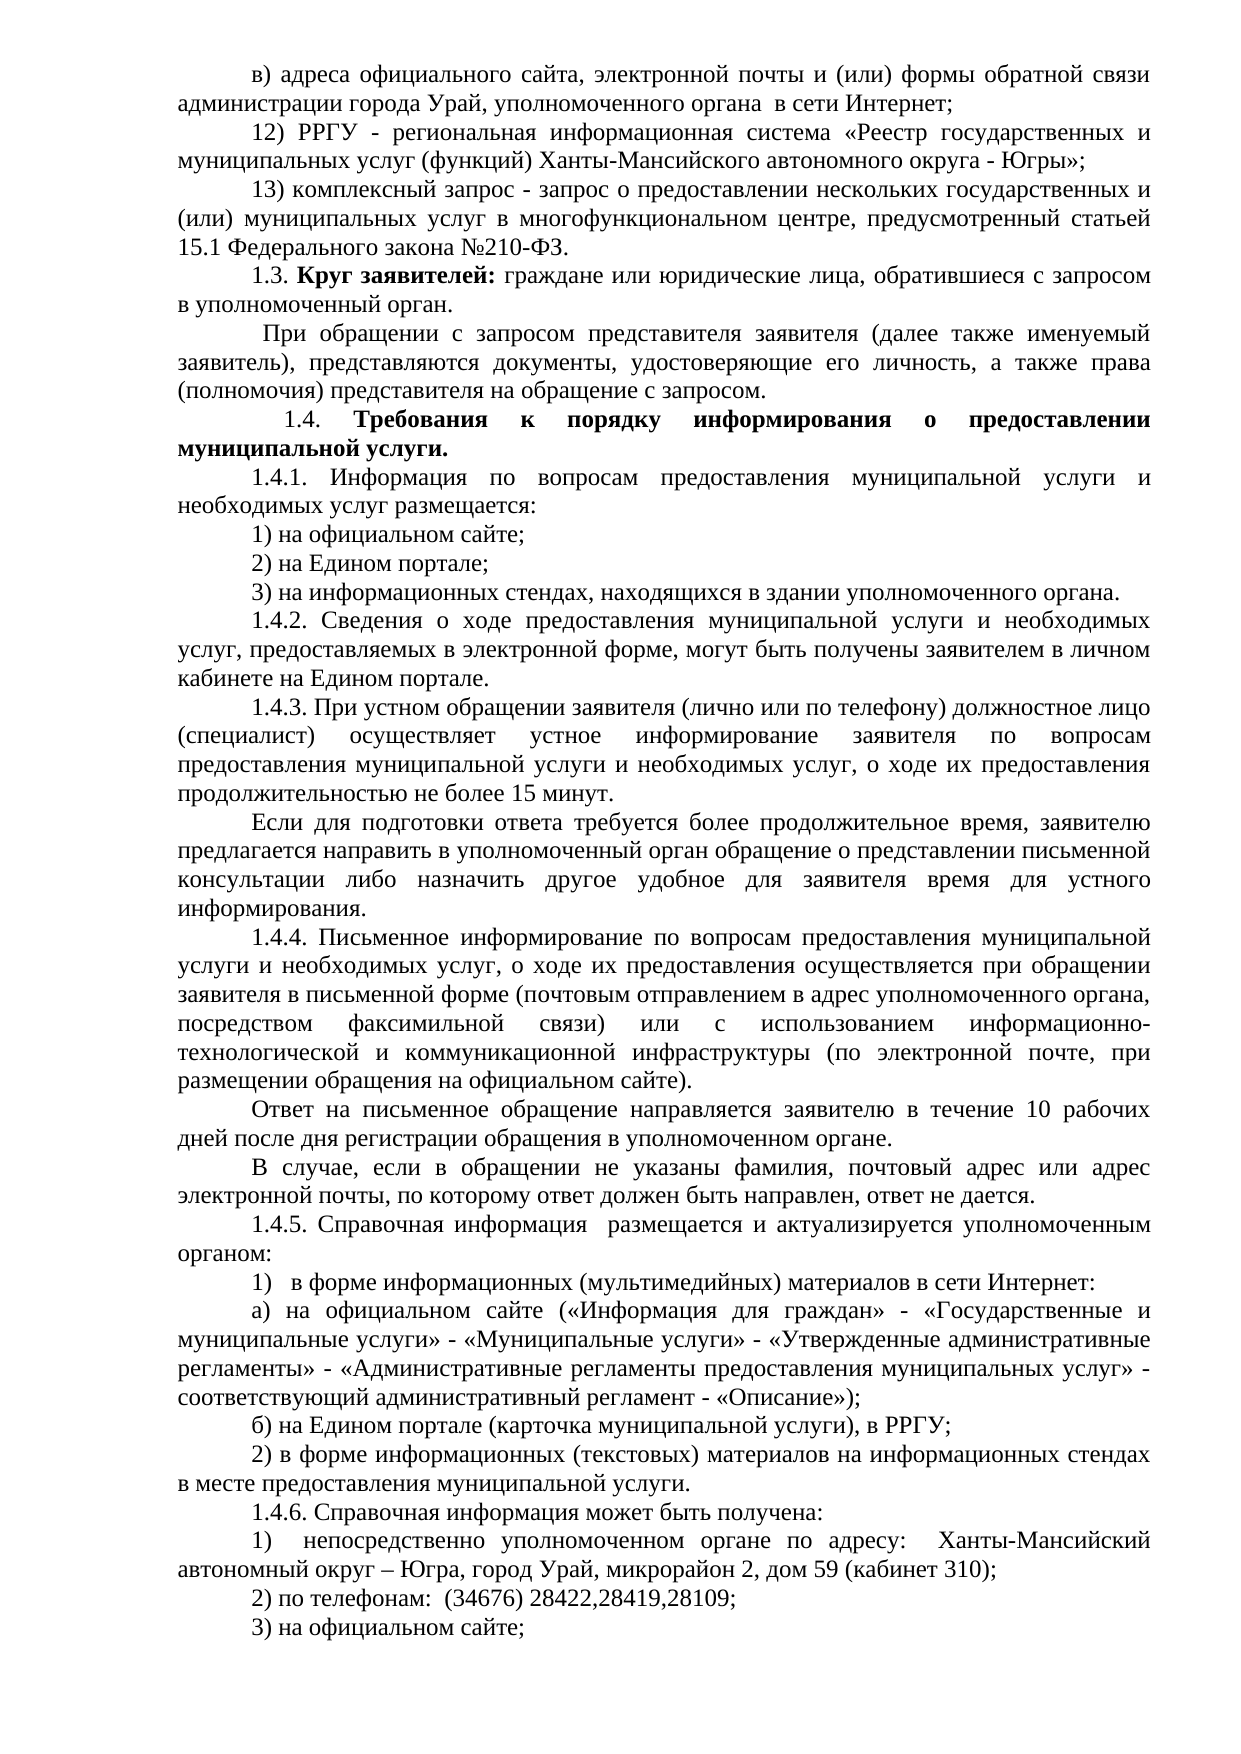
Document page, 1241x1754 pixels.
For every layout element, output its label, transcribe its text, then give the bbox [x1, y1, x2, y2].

text 1.4.3. При устном обращении заявителя (лично или по телефону) должностное лицо (специалист) осуществляет устное информирование заявителя по вопросам предоставления муниципальной услуги и необходимых услуг, о ходе их предоставления продолжительностью не более 15 минут. [177, 692, 1152, 807]
text 3) на информационных стендах, находящихся в здании уполномоченного органа. [177, 577, 1152, 605]
text 1) непосредственно уполномоченном органе по адресу: Ханты-Мансийский автономный округ – Югра, город Урай, микрорайон 2, дом 59 (кабинет 310); [177, 1525, 1152, 1583]
text 1) в форме информационных (мультимедийных) материалов в сети Интернет: [177, 1267, 1152, 1295]
text При обращении с запросом представителя заявителя (далее также именуемый заявитель), представляются документы, удостоверяющие его личность, а также права (полномочия) представителя на обращение с запросом. [177, 318, 1152, 404]
text 1.4.1. Информация по вопросам предоставления муниципальной услуги и необходимых услуг размещается: [177, 462, 1152, 519]
text 12) РРГУ - региональная информационная система «Реестр государственных и муниципальных услуг (функций) Ханты-Мансийского автономного округа - Югры»; [177, 117, 1152, 174]
text 1.4.6. Справочная информация может быть получена: [177, 1497, 1152, 1525]
text 3) на официальном сайте; [177, 1612, 1152, 1640]
text 1.4. Требования к порядку информирования о предоставлении муниципальной услуги. [177, 404, 1152, 462]
text в) адреса официального сайта, электронной почты и (или) формы обратной связи администрации города Урай, уполномоченного органа в сети Интернет; [177, 59, 1152, 117]
text 2) по телефонам: (34676) 28422,28419,28109; [177, 1583, 1152, 1612]
text 1.4.5. Справочная информация размещается и актуализируется уполномоченным органом: [177, 1209, 1152, 1267]
text 2) в форме информационных (текстовых) материалов на информационных стендах в месте предоставления муниципальной услуги. [177, 1439, 1152, 1497]
text 1) на официальном сайте; [177, 519, 1152, 548]
text 1.4.4. Письменное информирование по вопросам предоставления муниципальной услуги и необходимых услуг, о ходе их предоставления осуществляется при обращении заявителя в письменной форме (почтовым отправлением в адрес уполномоченного органа, посредством факсимильной связи) или с использованием информационно-технологической и коммуникационной инфраструктуры (по электронной почте, при размещении обращения на официальном сайте). [177, 922, 1152, 1094]
text Если для подготовки ответа требуется более продолжительное время, заявителю предлагается направить в уполномоченный орган обращение о представлении письменной консультации либо назначить другое удобное для заявителя время для устного информирования. [177, 807, 1152, 922]
text б) на Едином портале (карточка муниципальной услуги), в РРГУ; [177, 1410, 1152, 1439]
text Ответ на письменное обращение направляется заявителю в течение 10 рабочих дней после дня регистрации обращения в уполномоченном органе. [177, 1094, 1152, 1152]
text а) на официальном сайте («Информация для граждан» - «Государственные и муниципальные услуги» - «Муниципальные услуги» - «Утвержденные административные регламенты» - «Административные регламенты предоставления муниципальных услуг» - соответствующий административный регламент - «Описание»); [177, 1295, 1152, 1410]
text 13) комплексный запрос - запрос о предоставлении нескольких государственных и (или) муниципальных услуг в многофункциональном центре, предусмотренный статьей 15.1 Федерального закона №210-ФЗ. [177, 174, 1152, 260]
text В случае, если в обращении не указаны фамилия, почтовый адрес или адрес электронной почты, по которому ответ должен быть направлен, ответ не дается. [177, 1152, 1152, 1209]
text 1.3. Круг заявителей: граждане или юридические лица, обратившиеся с запросом в уполномоченный орган. [177, 260, 1152, 318]
text 2) на Едином портале; [177, 548, 1152, 577]
text 1.4.2. Сведения о ходе предоставления муниципальной услуги и необходимых услуг, предоставляемых в электронной форме, могут быть получены заявителем в личном кабинете на Едином портале. [177, 605, 1152, 692]
